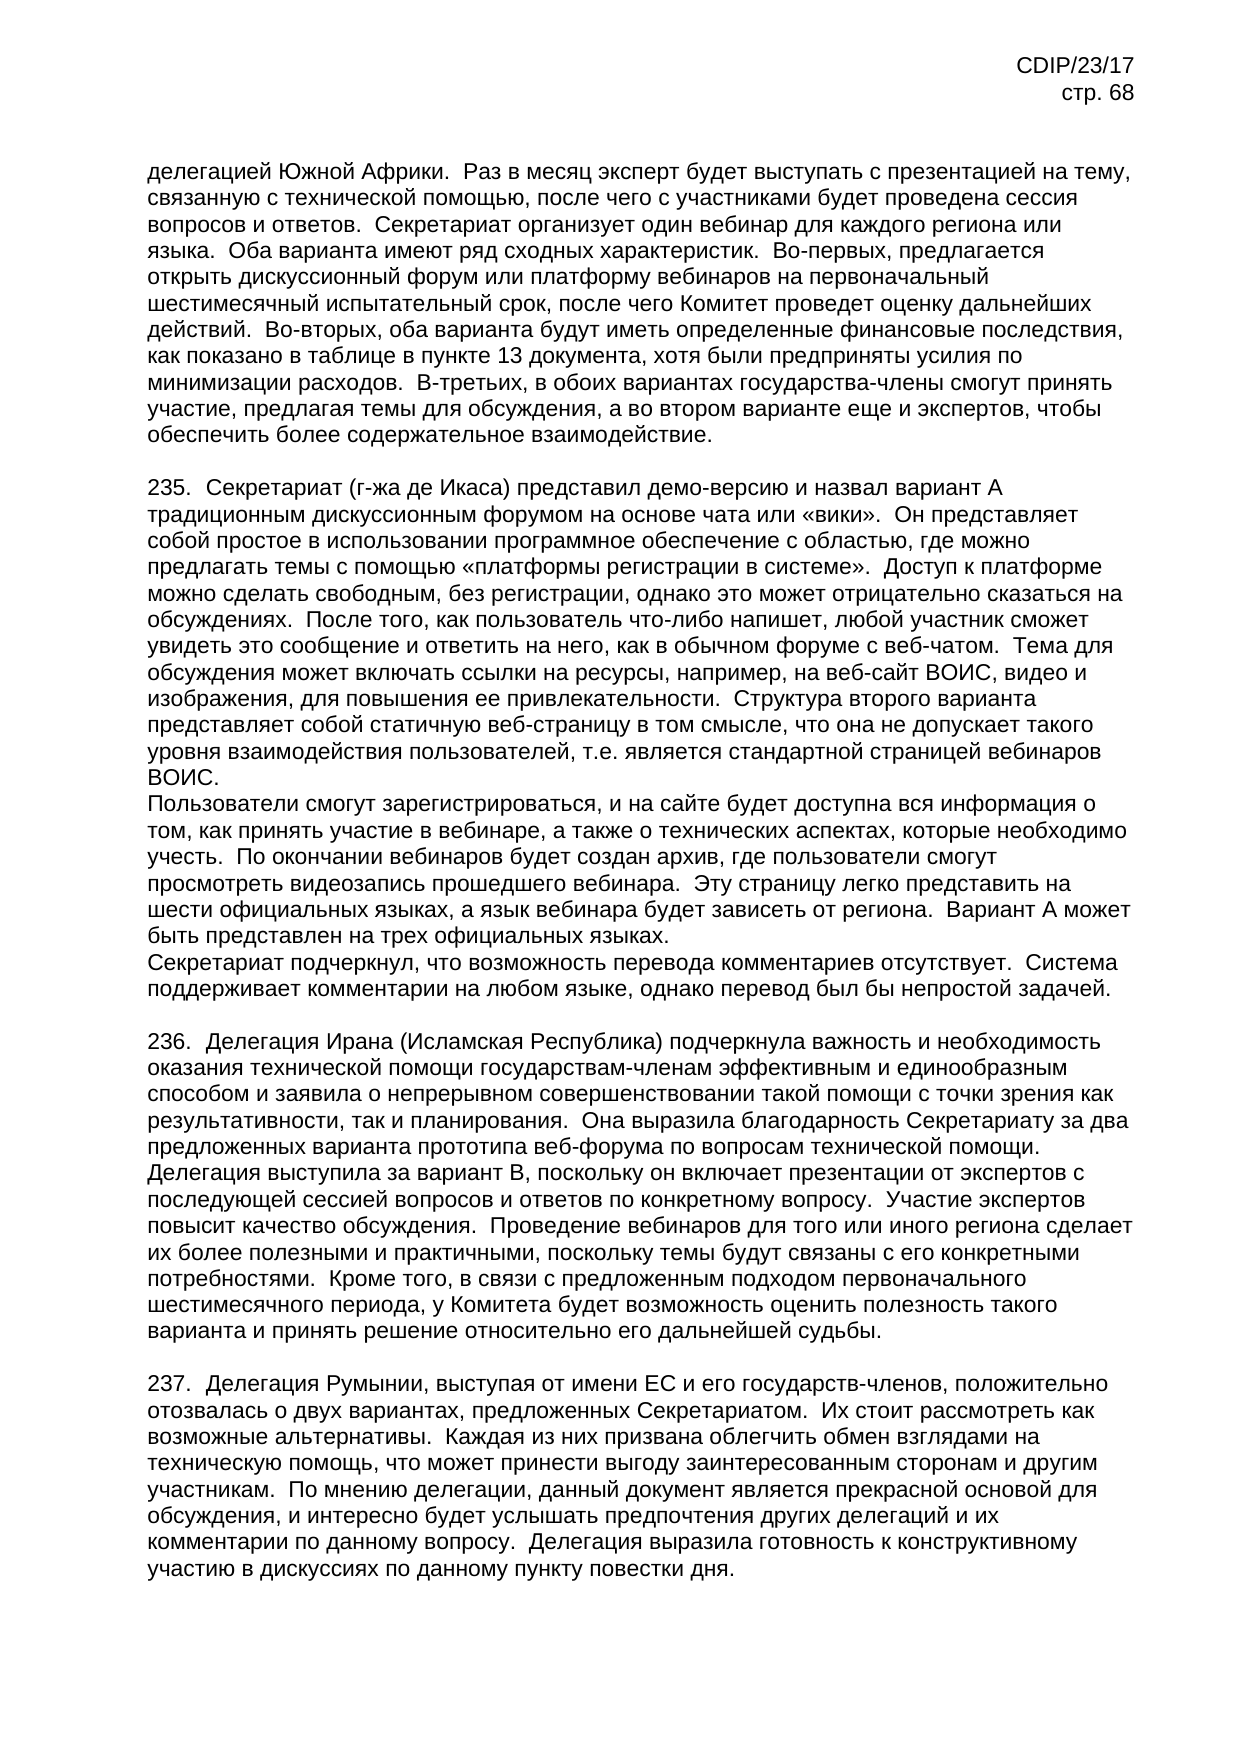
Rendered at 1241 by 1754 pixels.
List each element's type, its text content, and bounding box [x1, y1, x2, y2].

list Делегация Румынии, выступая от имени ЕС и его государств-членов, положительно отозвалась о двух вариантах, предложенных Секретариатом. Их стоит рассмотреть как возможные альтернативы. Каждая из них призвана облегчить обмен взглядами на техническую помощь, что может принести выгоду заинтересованным сторонам и другим участникам. По мнению делегации, данный документ является прекрасной основой для обсуждения, и интересно будет услышать предпочтения других делегаций и их комментарии по данному вопросу. Делегация выразила готовность к конструктивному участию в дискуссиях по данному пункту повестки дня. [147, 1370, 1134, 1581]
list Делегация Ирана (Исламская Республика) подчеркнула важность и необходимость оказания технической помощи государствам-членам эффективным и единообразным способом и заявила о непрерывном совершенствовании такой помощи с точки зрения как результативности, так и планирования. Она выразила благодарность Секретариату за два предложенных варианта прототипа веб-форума по вопросам технической помощи. Делегация выступила за вариант В, поскольку он включает презентации от экспертов с последующей сессией вопросов и ответов по конкретному вопросу. Участие экспертов повысит качество обсуждения. Проведение вебинаров для того или иного региона сделает их более полезными и практичными, поскольку темы будут связаны с его конкретными потребностями. Кроме того, в связи с предложенным подходом первоначального шестимесячного периода, у Комитета будет возможность оценить полезность такого варианта и принять решение относительно его дальнейшей судьбы. [147, 1028, 1134, 1344]
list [147, 158, 1134, 448]
list Секретариат (г-жа де Икаса) представил демо-версию и назвал вариант А традиционным дискуссионным форумом на основе чата или «вики». Он представляет собой простое в использовании программное обеспечение с областью, где можно предлагать темы с помощью «платформы регистрации в системе». Доступ к платформе можно сделать свободным, без регистрации, однако это может отрицательно сказаться на обсуждениях. После того, как пользователь что-либо напишет, любой участник сможет увидеть это сообщение и ответить на него, как в обычном форуме с веб-чатом. Тема для обсуждения может включать ссылки на ресурсы, например, на веб-сайт ВОИС, видео и изображения, для повышения ее привлекательности. Структура второго варианта представляет собой статичную веб-страницу в том смысле, что она не допускает такого уровня взаимодействия пользователей, т.е. является стандартной страницей вебинаров ВОИС. Пользователи смогут зарегистрироваться, и на сайте будет доступна вся информация о том, как принять участие в вебинаре, а также о технических аспектах, которые необходимо учесть. По окончании вебинаров будет создан архив, где пользователи смогут просмотреть видеозапись прошедшего вебинара. Эту страницу легко представить на шести официальных языках, а язык вебинара будет зависеть от региона. Вариант А может быть представлен на трех официальных языках. Секретариат подчеркнул, что возможность перевода комментариев отсутствует. Система поддерживает комментарии на любом языке, однако перевод был бы непростой задачей. [147, 474, 1134, 1001]
